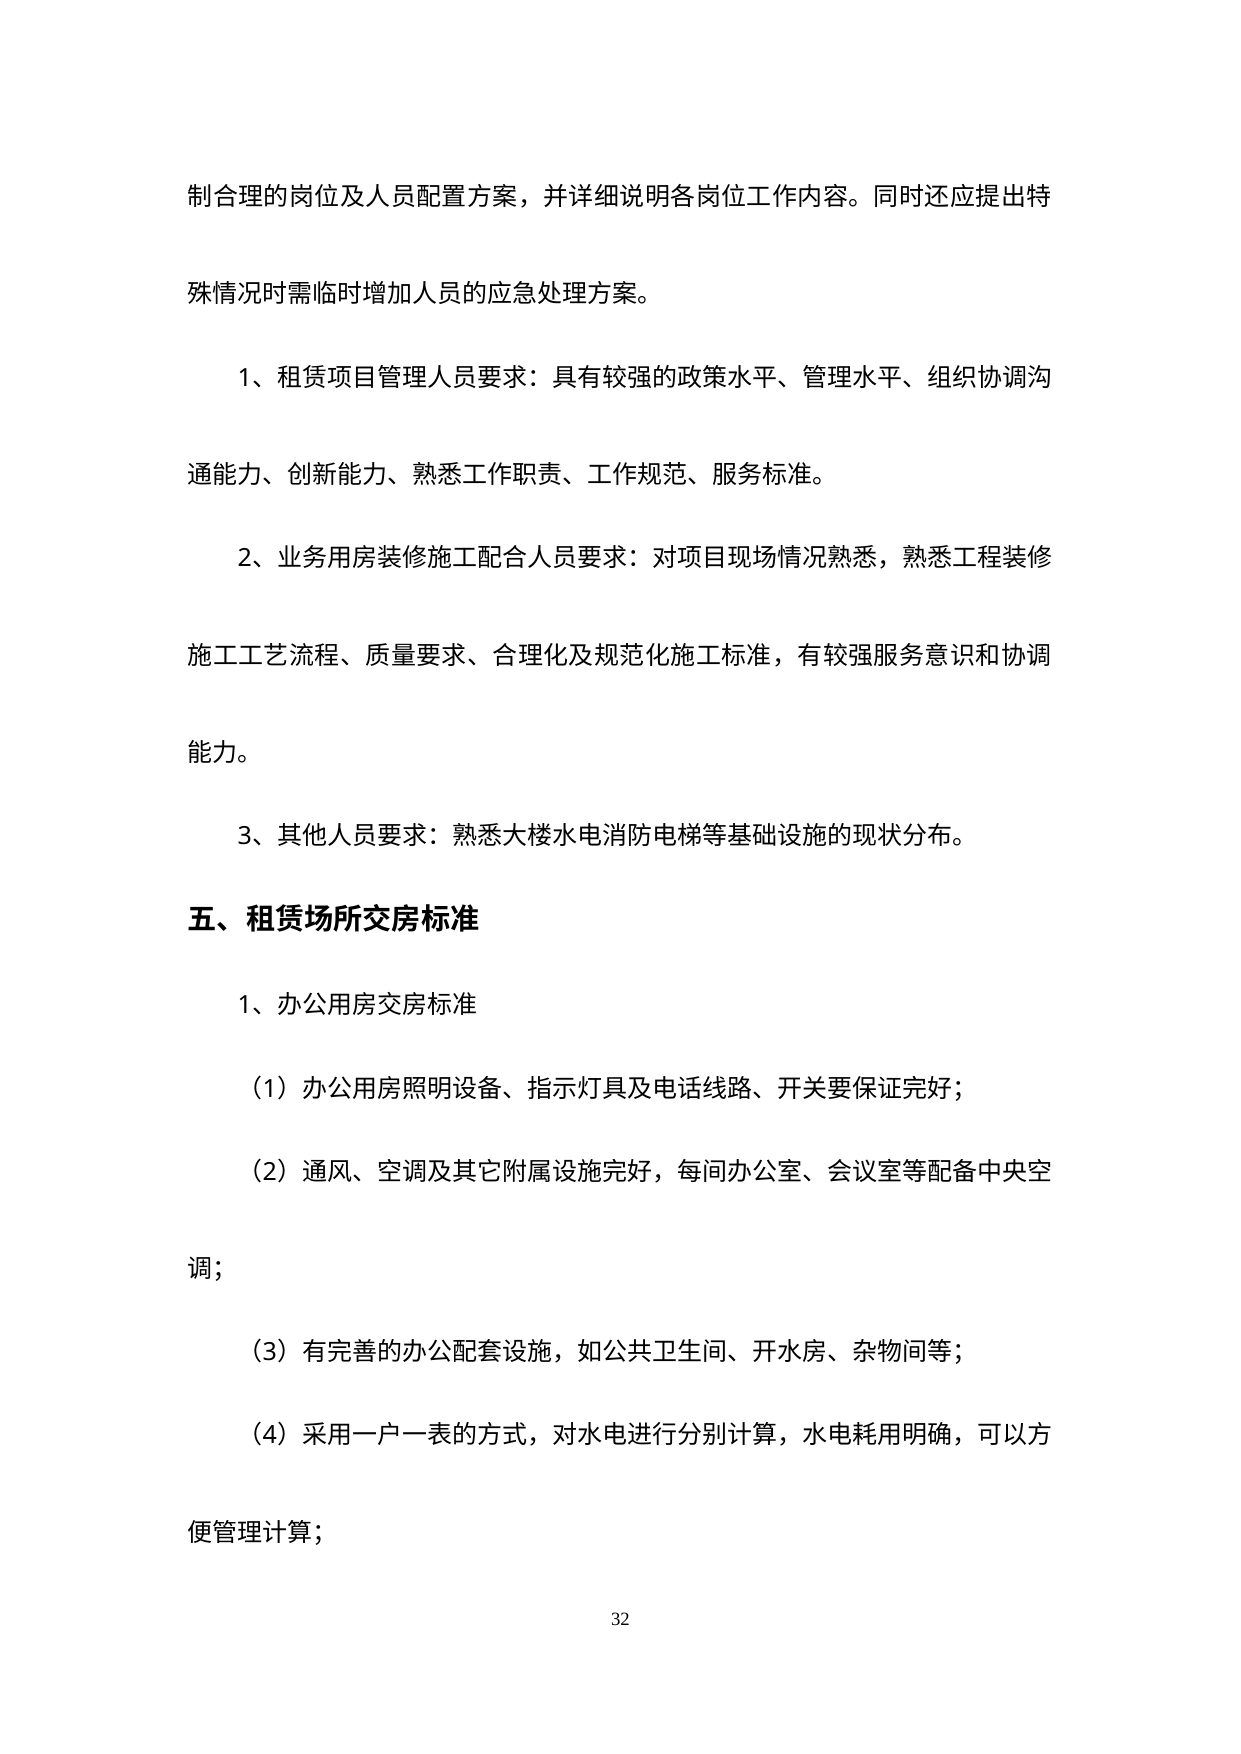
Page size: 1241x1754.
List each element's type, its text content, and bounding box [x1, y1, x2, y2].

text （1）办公用房照明设备、指示灯具及电话线路、开关要保证完好； [187, 1054, 1053, 1119]
text （4）采用一户一表的方式，对水电进行分别计算，水电耗用明确，可以方便管理计算； [187, 1401, 1053, 1563]
text 1、办公用房交房标准 [187, 971, 1053, 1036]
text （3）有完善的办公配套设施，如公共卫生间、开水房、杂物间等； [187, 1317, 1053, 1382]
text 五、租赁场所交房标准 [187, 884, 1053, 949]
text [187, 162, 1053, 324]
text 1、租赁项目管理人员要求：具有较强的政策水平、管理水平、组织协调沟通能力、创新能力、熟悉工作职责、工作规范、服务标准。 [187, 343, 1053, 505]
text 3、其他人员要求：熟悉大楼水电消防电梯等基础设施的现状分布。 [187, 801, 1053, 866]
text （2）通风、空调及其它附属设施完好，每间办公室、会议室等配备中央空调； [187, 1137, 1053, 1299]
text 2、业务用房装修施工配合人员要求：对项目现场情况熟悉，熟悉工程装修施工工艺流程、质量要求、合理化及规范化施工标准，有较强服务意识和协调能力。 [187, 523, 1053, 783]
